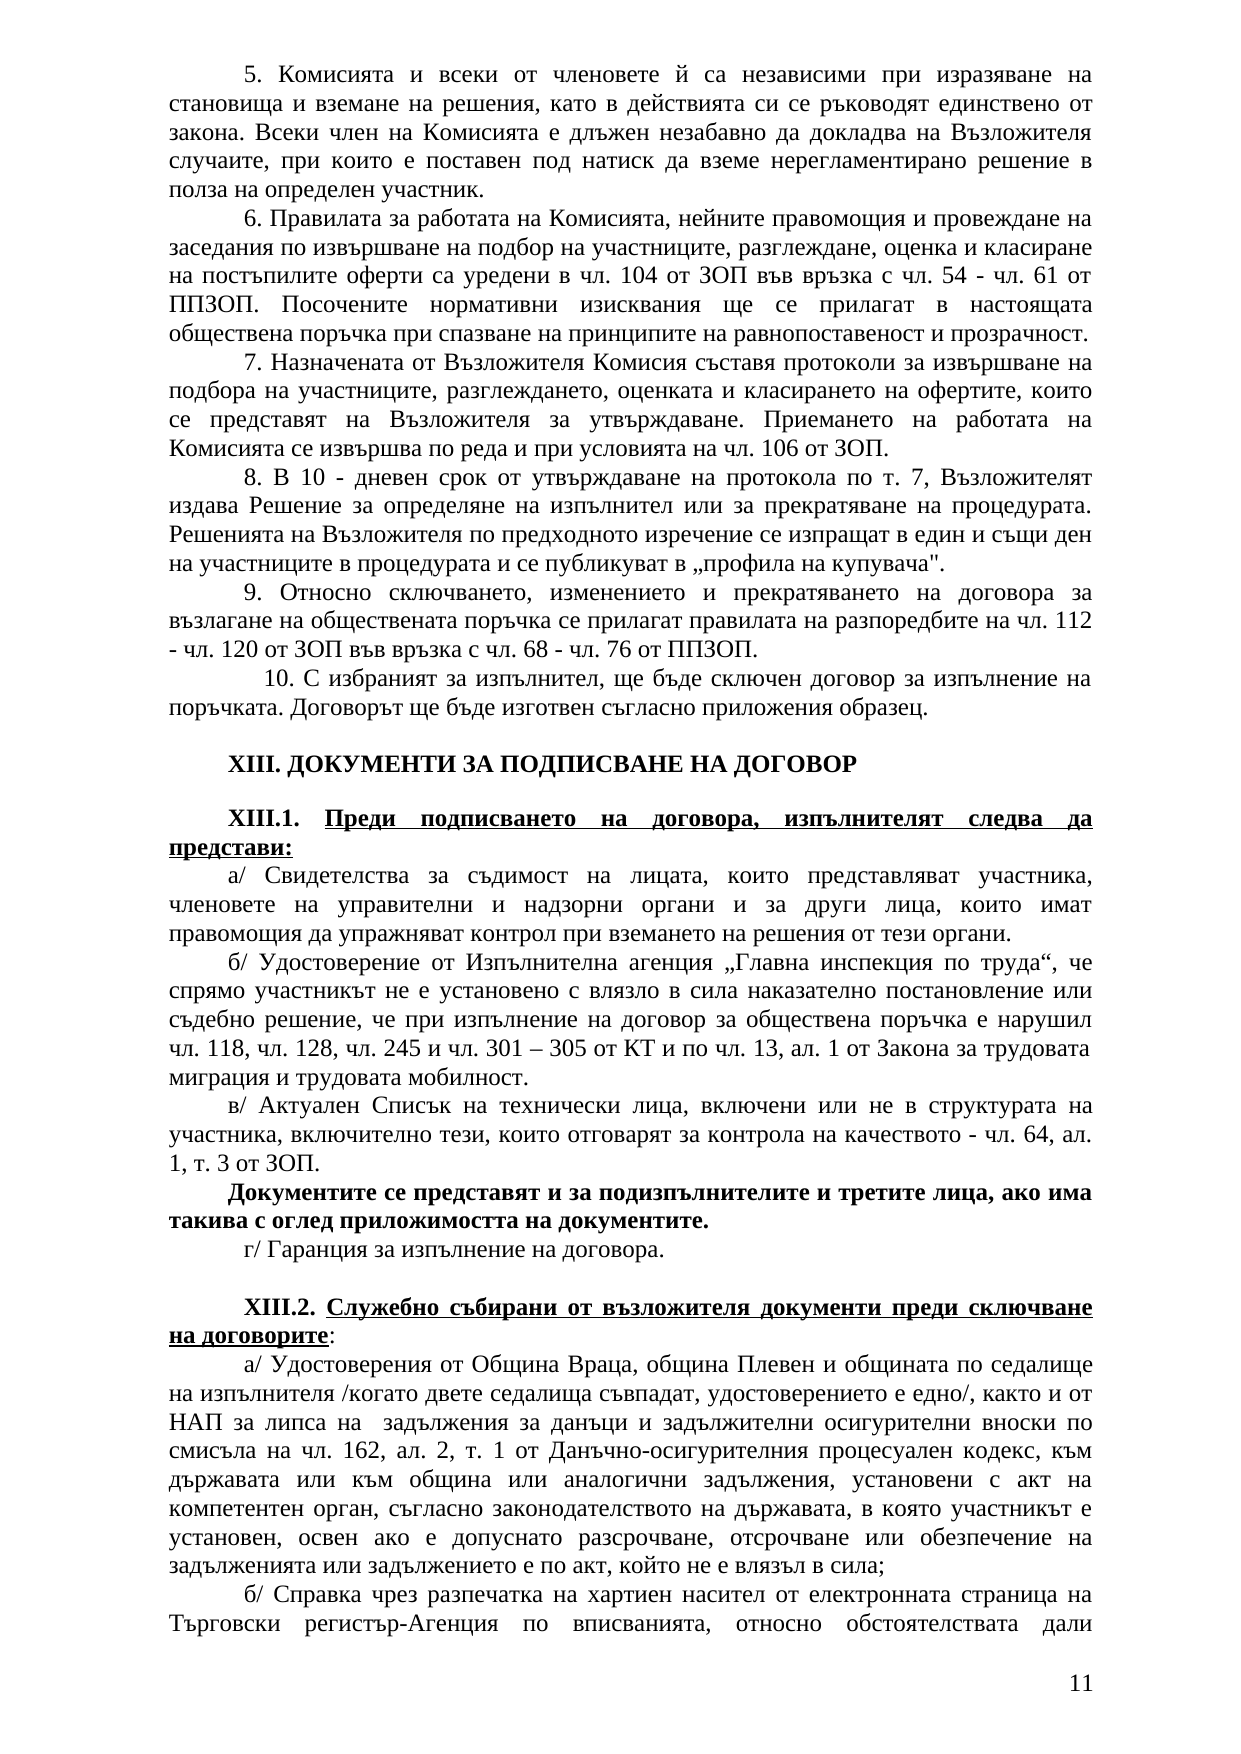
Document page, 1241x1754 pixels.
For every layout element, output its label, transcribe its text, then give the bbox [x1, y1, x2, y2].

text 7. Назначената от Възложителя Комисия съставя протоколи за извършване на подбора на участниците, разглеждането, оценката и класирането на офертите, които се представят на Възложителя за утвърждаване. Приемането на работата на Комисията се извършва по реда и при условията на чл. 106 от ЗОП. [168, 347, 1093, 462]
text ХІІІ. ДОКУМЕНТИ ЗА ПОДПИСВАНЕ НА ДОГОВОР [168, 749, 1093, 778]
text 6. Правилата за работата на Комисията, нейните правомощия и провеждане на заседания по извършване на подбор на участниците, разглеждане, оценка и класиране на постъпилите оферти са уредени в чл. 104 от ЗОП във връзка с чл. 54 - чл. 61 от ППЗОП. Посочените нормативни изисквания ще се прилагат в настоящата обществена поръчка при спазване на принципите на равнопоставеност и прозрачност. [168, 203, 1093, 347]
text г/ Гаранция за изпълнение на договора. [168, 1234, 1093, 1263]
text в/ Актуален Списък на технически лица, включени или не в структурата на участника, включително тези, които отговарят за контрола на качеството - чл. 64, ал. 1, т. 3 от ЗОП. [168, 1090, 1093, 1177]
text 5. Комисията и всеки от членовете й са независими при изразяване на становища и вземане на решения, като в действията си се ръководят единствено от закона. Всеки член на Комисията е длъжен незабавно да докладва на Възложителя случаите, при които е поставен под натиск да вземе нерегламентирано решение в полза на определен участник. [168, 59, 1093, 203]
text а/ Удостоверения от Община Враца, община Плевен и общината по седалище на изпълнителя /когато двете седалища съвпадат, удостоверението е едно/, както и от НАП за липса на задължения за данъци и задължителни осигурителни вноски по смисъла на чл. 162, ал. 2, т. 1 от Данъчно-осигурителния процесуален кодекс, към държавата или към община или аналогични задължения, установени с акт на компетентен орган, съгласно законодателството на държавата, в която участникът е установен, освен ако е допуснато разсрочване, отсрочване или обезпечение на задълженията или задължението е по акт, който не е влязъл в сила; [168, 1349, 1093, 1579]
text б/ Удостоверение от Изпълнителна агенция „Главна инспекция по труда“, че спрямо участникът не е установено с влязло в сила наказателно постановление или съдебно решение, че при изпълнение на договор за обществена поръчка е нарушил чл. 118, чл. 128, чл. 245 и чл. 301 – 305 от КТ и по чл. 13, ал. 1 от Закона за трудовата миграция и трудовата мобилност. [168, 947, 1093, 1090]
text ХІІІ.2. Служебно събирани от възложителя документи преди сключване на договорите: [168, 1292, 1093, 1349]
text 9. Относно сключването, изменението и прекратяването на договора за възлагане на обществената поръчка се прилагат правилата на разпоредбите на чл. 112 - чл. 120 от ЗОП във връзка с чл. 68 - чл. 76 от ППЗОП. [168, 577, 1093, 663]
text 8. В 10 - дневен срок от утвърждаване на протокола по т. 7, Възложителят издава Решение за определяне на изпълнител или за прекратяване на процедурата. Решенията на Възложителя по предходното изречение се изпращат в един и същи ден на участниците в процедурата и се публикуват в „профила на купувача". [168, 462, 1093, 577]
text 10. С избраният за изпълнител, ще бъде сключен договор за изпълнение на поръчката. Договорът ще бъде изготвен съгласно приложения образец. [168, 663, 1093, 720]
text а/ Свидетелства за съдимост на лицата, които представляват участника, членовете на управителни и надзорни органи и за други лица, които имат правомощия да упражняват контрол при вземането на решения от тези органи. [168, 860, 1093, 947]
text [168, 1579, 1093, 1637]
text ХІІІ.1. Преди подписването на договора, изпълнителят следва да представи: [168, 803, 1093, 860]
text Документите се представят и за подизпълнителите и третите лица, ако има такива с оглед приложимостта на документите. [168, 1177, 1093, 1234]
